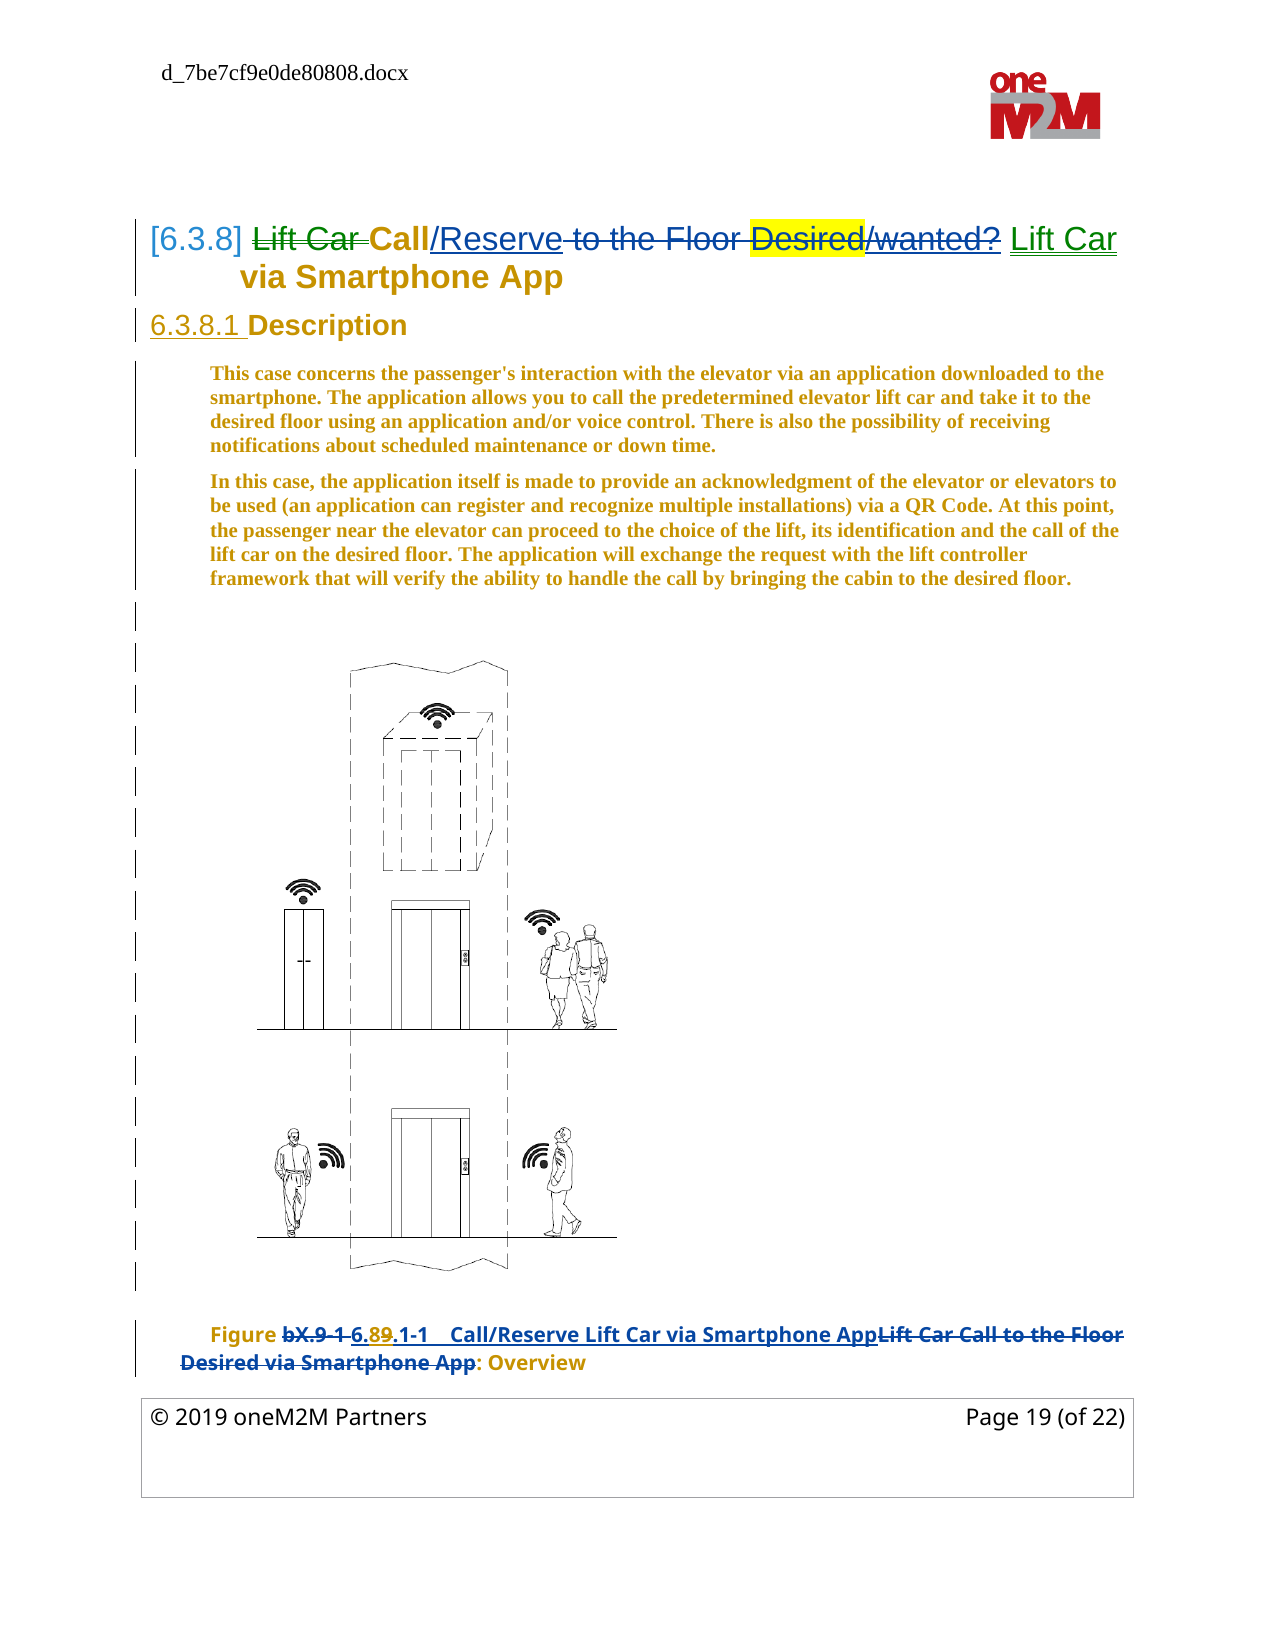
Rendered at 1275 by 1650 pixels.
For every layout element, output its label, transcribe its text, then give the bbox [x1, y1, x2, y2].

text Figure : Overview [180, 1320, 1125, 1377]
subtitle Call via Smartphone App [150, 219, 1125, 296]
picture [976, 59, 1114, 154]
subtitle Description [150, 308, 1125, 342]
text This case concerns the passenger's interaction with the elevator via an application downloaded to the smartphone. The application allows you to call the predetermined elevator lift car and take it to the desired floor using an application and/or voice control. There is also the possibility of receiving notifications about scheduled maintenance or down time. [210, 361, 1125, 457]
picture [222, 650, 639, 1279]
text In this case, the application itself is made to provide an acknowledgment of the elevator or elevators to be used (an application can register and recognize multiple installations) via a QR Code. At this point, the passenger near the elevator can proceed to the choice of the lift, its identification and the call of the lift car on the desired floor. The application will exchange the request with the lift controller framework that will verify the ability to handle the call by bringing the cabin to the desired floor. [210, 469, 1125, 590]
